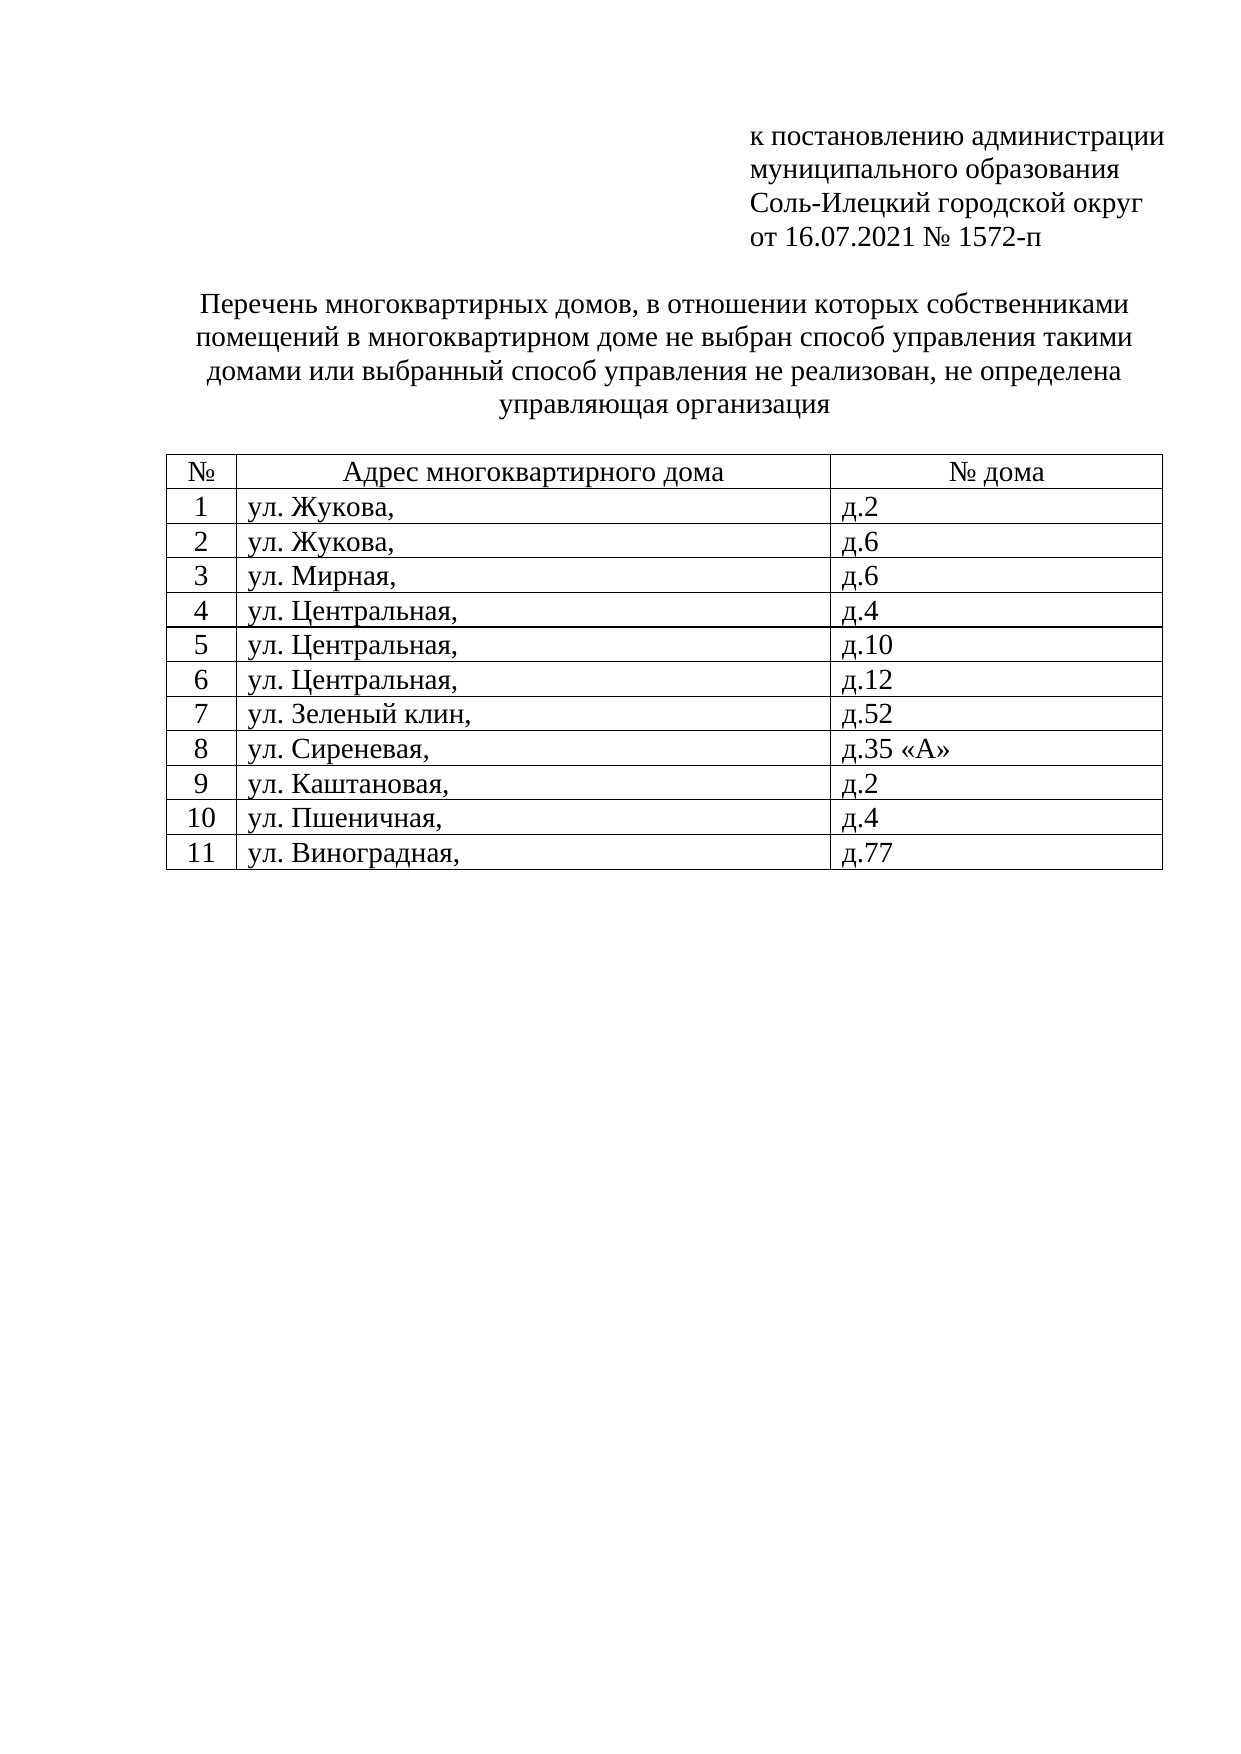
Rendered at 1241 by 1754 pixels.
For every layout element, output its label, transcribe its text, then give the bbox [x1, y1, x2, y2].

table_cell 2 [167, 524, 236, 557]
table_cell ул. Виноградная, [237, 835, 830, 868]
table_header № дома [831, 455, 1162, 488]
table_cell д.6 [831, 558, 1162, 592]
table_cell 7 [167, 697, 236, 730]
table_cell 10 [167, 800, 236, 834]
table_cell ул. Мирная, [237, 558, 830, 592]
table_header № [167, 455, 236, 488]
table_cell ул. Жукова, [237, 524, 830, 557]
table_cell д.35 «А» [831, 731, 1162, 765]
table_cell ул. Пшеничная, [237, 800, 830, 834]
table_cell ул. Жукова, [237, 489, 830, 523]
table_cell д.4 [831, 593, 1162, 626]
table_cell 5 [167, 628, 236, 661]
table_cell д.12 [831, 662, 1162, 696]
table_cell д.77 [831, 835, 1162, 868]
table_cell 9 [167, 766, 236, 799]
table_cell 1 [167, 489, 236, 523]
table_header Адрес многоквартирного дома [237, 455, 830, 488]
table_cell 6 [167, 662, 236, 696]
table_cell 3 [167, 558, 236, 592]
table_cell д.2 [831, 489, 1162, 523]
table_cell ул. Центральная, [237, 662, 830, 696]
table_cell ул. Каштановая, [237, 766, 830, 799]
table_cell д.2 [831, 766, 1162, 799]
table_cell д.6 [831, 524, 1162, 557]
table_cell ул. Центральная, [237, 593, 830, 626]
table_cell 11 [167, 835, 236, 868]
table_cell д.10 [831, 628, 1162, 661]
table_cell ул. Центральная, [237, 628, 830, 661]
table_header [738, 118, 1196, 252]
text Перечень многоквартирных домов, в отношении которых собственниками помещений в многоквартирном доме не выбран способ управления такими домами или выбранный способ управления не реализован, не определена управляющая организация [177, 286, 1152, 420]
table_cell д.4 [831, 800, 1162, 834]
table_cell ул. Сиреневая, [237, 731, 830, 765]
table_cell 8 [167, 731, 236, 765]
table_cell 4 [167, 593, 236, 626]
table_cell ул. Зеленый клин, [237, 697, 830, 730]
table_cell д.52 [831, 697, 1162, 730]
